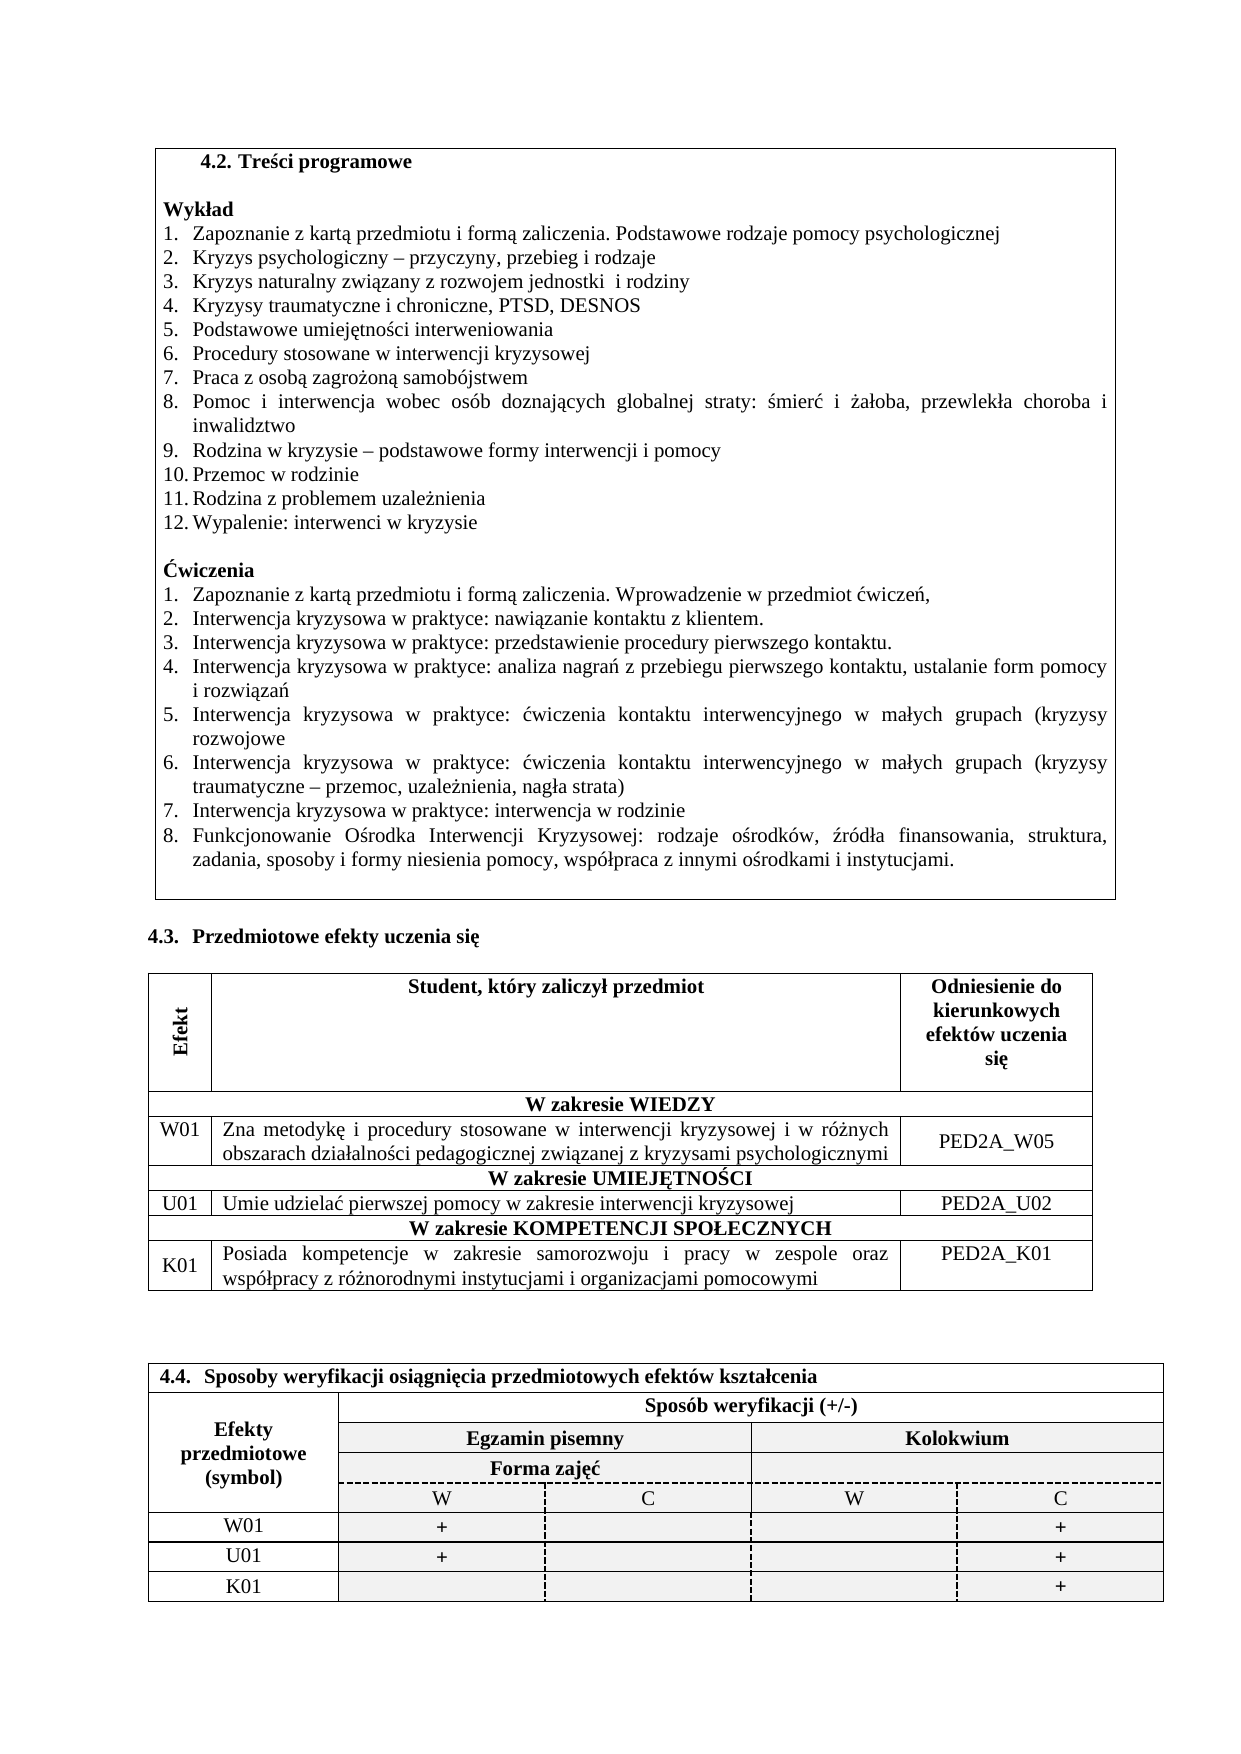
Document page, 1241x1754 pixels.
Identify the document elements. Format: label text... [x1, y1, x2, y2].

table_cell [751, 1513, 957, 1541]
table_cell [751, 1572, 957, 1601]
table_cell W zakresie UMIEJĘTNOŚCI [149, 1166, 1092, 1190]
table_header Treści programowe Wykład Zapoznanie z kartą przedmiotu i formą zaliczenia. Podstawowe rodzaje pomocy psychologicznej Kryzys psychologiczny – przyczyny, przebieg i rodzaje Kryzys naturalny związany z rozwojem jednostki i rodziny Kryzysy traumatyczne i chroniczne, PTSD, DESNOS Podstawowe umiejętności interweniowania Procedury stosowane w interwencji kryzysowej Praca z osobą zagrożoną samobójstwem Pomoc i interwencja wobec osób doznających globalnej straty: śmierć i żałoba, przewlekła choroba i inwalidztwo Rodzina w kryzysie – podstawowe formy interwencji i pomocy Przemoc w rodzinie Rodzina z problemem uzależnienia Wypalenie: interwenci w kryzysie Ćwiczenia Zapoznanie z kartą przedmiotu i formą zaliczenia. Wprowadzenie w przedmiot ćwiczeń, Interwencja kryzysowa w praktyce: nawiązanie kontaktu z klientem. Interwencja kryzysowa w praktyce: przedstawienie procedury pierwszego kontaktu. Interwencja kryzysowa w praktyce: analiza nagrań z przebiegu pierwszego kontaktu, ustalanie form pomocy i rozwiązań Interwencja kryzysowa w praktyce: ćwiczenia kontaktu interwencyjnego w małych grupach (kryzysy rozwojowe Interwencja kryzysowa w praktyce: ćwiczenia kontaktu interwencyjnego w małych grupach (kryzysy traumatyczne – przemoc, uzależnienia, nagła strata) Interwencja kryzysowa w praktyce: interwencja w rodzinie Funkcjonowanie Ośrodka Interwencji Kryzysowej: rodzaje ośrodków, źródła finansowania, struktura, zadania, sposoby i formy niesienia pomocy, współpraca z innymi ośrodkami i instytucjami. [156, 149, 1115, 899]
table_cell + [339, 1543, 545, 1571]
table_header Student, który zaliczył przedmiot [212, 974, 900, 1091]
table_cell Zna metodykę i procedury stosowane w interwencji kryzysowej i w różnych obszarach działalności pedagogicznej związanej z kryzysami psychologicznymi [212, 1117, 900, 1165]
table_cell + [957, 1543, 1163, 1571]
table_cell W zakresie KOMPETENCJI SPOŁECZNYCH [149, 1216, 1092, 1240]
table_cell K01 [149, 1241, 211, 1289]
table_cell K01 [149, 1572, 338, 1601]
table_cell PED2A_W05 [901, 1117, 1092, 1165]
table_cell C [957, 1482, 1163, 1512]
table_cell W [752, 1482, 957, 1512]
table_cell W01 [149, 1513, 338, 1541]
table_cell [752, 1453, 1163, 1482]
table_header Odniesienie do kierunkowych efektów uczenia się [901, 974, 1092, 1091]
table_cell [545, 1513, 751, 1541]
table_cell C [545, 1482, 751, 1512]
table_cell [339, 1572, 545, 1601]
table_header Sposoby weryfikacji osiągnięcia przedmiotowych efektów kształcenia [149, 1364, 1163, 1392]
table_cell + [339, 1513, 545, 1541]
table_cell W01 [149, 1117, 211, 1165]
table_cell W zakresie WIEDZY [149, 1092, 1092, 1116]
table_cell + [957, 1513, 1163, 1541]
table_cell Sposób weryfikacji (+/-) [339, 1393, 1163, 1422]
table_cell Egzamin pisemny [339, 1423, 751, 1452]
table_cell [545, 1572, 751, 1601]
table_cell Umie udzielać pierwszej pomocy w zakresie interwencji kryzysowej [212, 1191, 900, 1215]
table_cell Efekty przedmiotowe (symbol) [149, 1393, 338, 1512]
table_cell PED2A_K01 [901, 1241, 1092, 1289]
table_cell Forma zajęć [339, 1453, 751, 1482]
table_cell Posiada kompetencje w zakresie samorozwoju i pracy w zespole oraz współpracy z różnorodnymi instytucjami i organizacjami pomocowymi [212, 1241, 900, 1289]
table_cell [751, 1543, 957, 1571]
table_header Efekt [149, 974, 211, 1091]
table_cell + [957, 1572, 1163, 1601]
table_cell Kolokwium [752, 1423, 1163, 1452]
list Przedmiotowe efekty uczenia się [148, 924, 1092, 948]
table_cell PED2A_U02 [901, 1191, 1092, 1215]
table_cell [545, 1543, 751, 1571]
table_cell W [339, 1482, 545, 1512]
table_cell U01 [149, 1191, 211, 1215]
table_cell U01 [149, 1543, 338, 1571]
